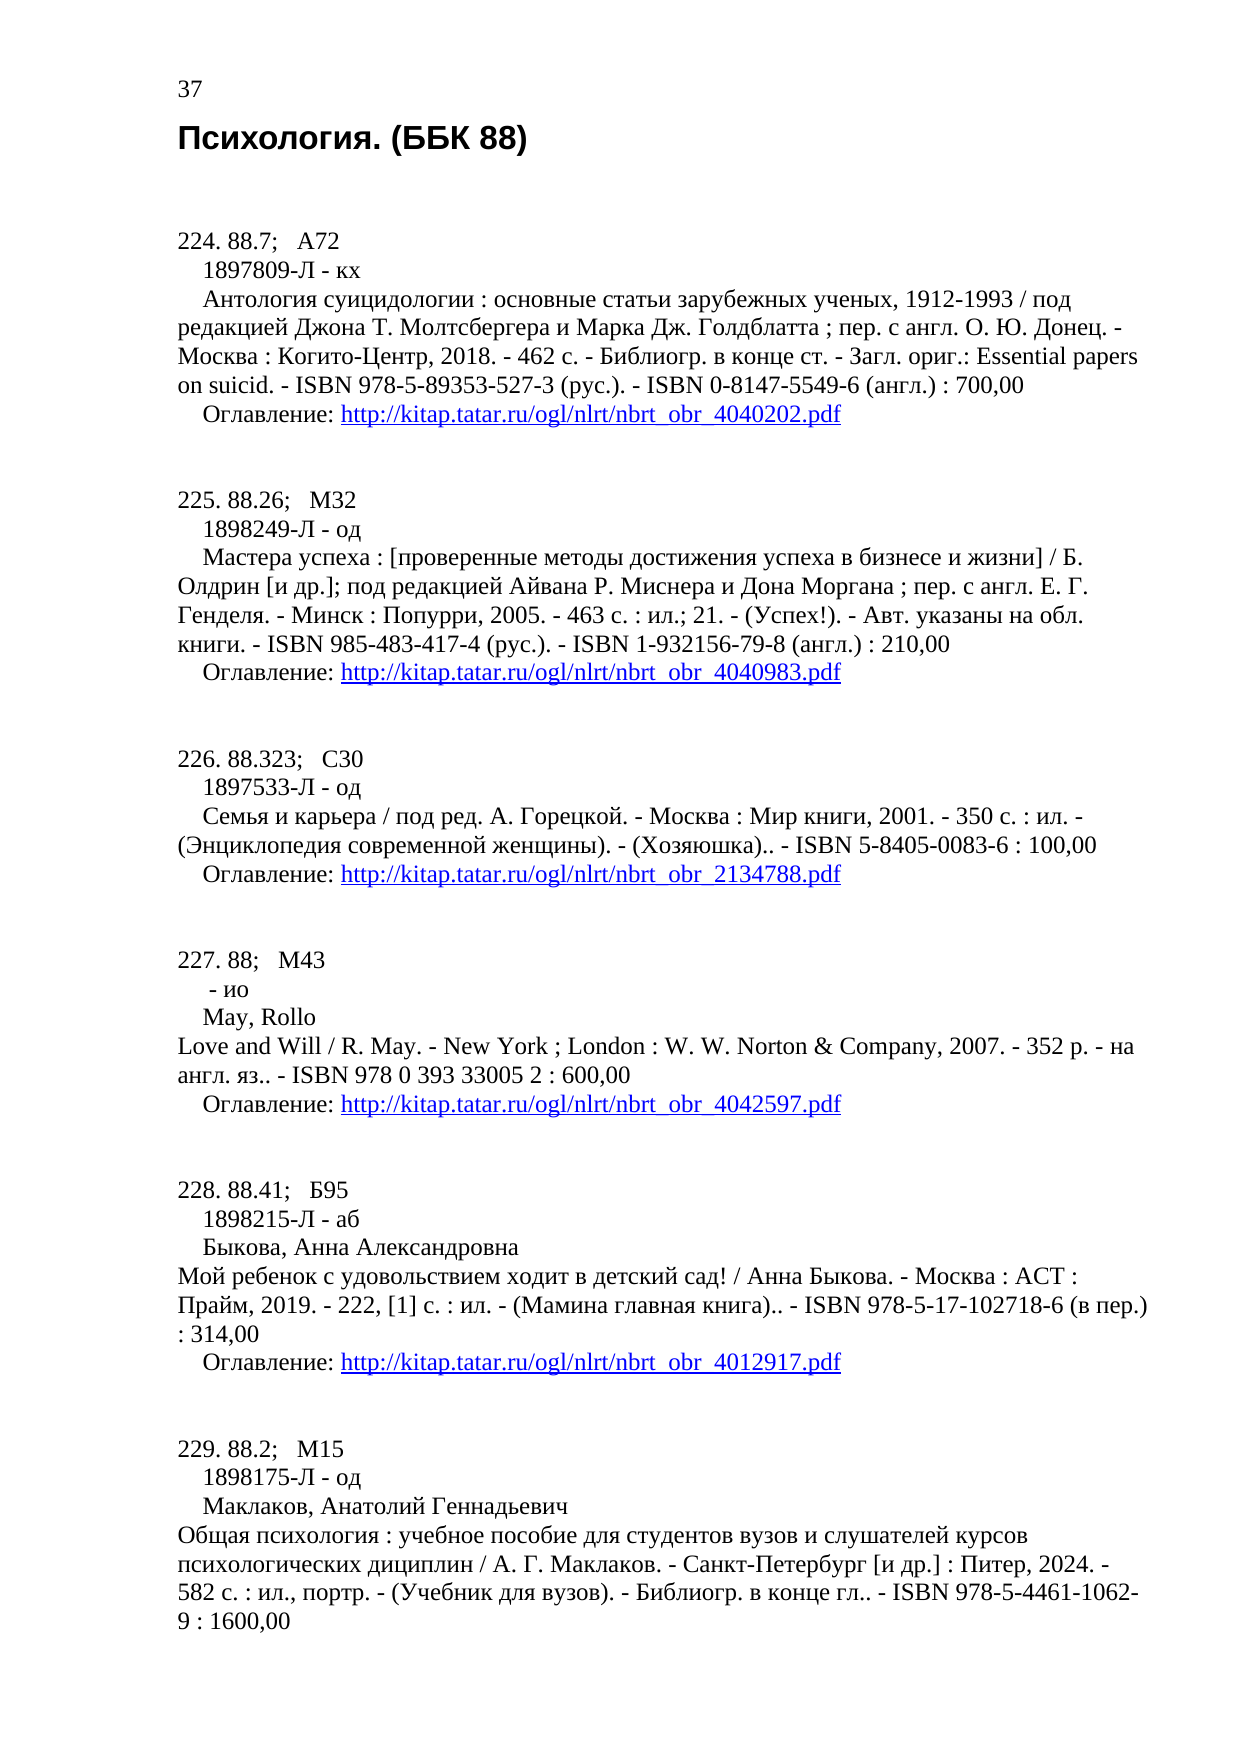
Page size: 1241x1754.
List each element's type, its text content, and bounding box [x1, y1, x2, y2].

text 1898215-Л - аб [177, 1204, 1152, 1232]
text Общая психология : учебное пособие для студентов вузов и слушателей курсов психологических дициплин / А. Г. Маклаков. - Санкт-Петербург [и др.] : Питер, 2024. - 582 c. : ил., портр. - (Учебник для вузов). - Библиогр. в конце гл.. - ISBN 978-5-4461-1062-9 : 1600,00 [177, 1520, 1152, 1635]
text Маклаков, Анатолий Геннадьевич [177, 1491, 1152, 1520]
text May, Rollo [177, 1002, 1152, 1031]
text 228. 88.41; Б95 [177, 1175, 1152, 1204]
text 1897809-Л - кх [177, 255, 1152, 284]
text 1898175-Л - од [177, 1462, 1152, 1491]
text Антология суицидологии : основные статьи зарубежных ученых, 1912-1993 / под редакцией Джона Т. Молтсбергера и Марка Дж. Голдблатта ; пер. с англ. О. Ю. Донец. - Москва : Когито-Центр, 2018. - 462 с. - Библиогр. в конце ст. - Загл. ориг.: Essential papers on suicid. - ISBN 978-5-89353-527-3 (рус.). - ISBN 0-8147-5549-6 (англ.) : 700,00 [177, 284, 1152, 399]
text 1898249-Л - од [177, 514, 1152, 542]
text Оглавление: http://kitap.tatar.ru/ogl/nlrt/nbrt_obr_4042597.pdf [177, 1089, 1152, 1117]
text Оглавление: http://kitap.tatar.ru/ogl/nlrt/nbrt_obr_4012917.pdf [177, 1347, 1152, 1376]
text 224. 88.7; А72 [177, 226, 1152, 255]
text 225. 88.26; М32 [177, 485, 1152, 514]
text - ио [177, 974, 1152, 1002]
text 227. 88; M43 [177, 945, 1152, 974]
subtitle Психология. (ББК 88) [177, 118, 1152, 157]
text Оглавление: http://kitap.tatar.ru/ogl/nlrt/nbrt_obr_2134788.pdf [177, 859, 1152, 887]
text Быкова, Анна Александровна [177, 1232, 1152, 1261]
text Мастера успеха : [проверенные методы достижения успеха в бизнесе и жизни] / Б. Олдрин [и др.]; под редакцией Айвана Р. Миснера и Дона Моргана ; пер. с англ. Е. Г. Генделя. - Минск : Попурри, 2005. - 463 с. : ил.; 21. - (Успех!). - Авт. указаны на обл. книги. - ISBN 985-483-417-4 (рус.). - ISBN 1-932156-79-8 (англ.) : 210,00 [177, 542, 1152, 657]
text Оглавление: http://kitap.tatar.ru/ogl/nlrt/nbrt_obr_4040983.pdf [177, 657, 1152, 686]
text Оглавление: http://kitap.tatar.ru/ogl/nlrt/nbrt_obr_4040202.pdf [177, 399, 1152, 427]
text Мой ребенок с удовольствием ходит в детский сад! / Анна Быкова. - Москва : АСТ : Прайм, 2019. - 222, [1] c. : ил. - (Мамина главная книга).. - ISBN 978-5-17-102718-6 (в пер.) : 314,00 [177, 1261, 1152, 1347]
text 226. 88.323; С30 [177, 744, 1152, 772]
text Love and Will / R. May. - New York ; London : W. W. Norton & Company, 2007. - 352 p. - на англ. яз.. - ISBN 978 0 393 33005 2 : 600,00 [177, 1031, 1152, 1089]
text 229. 88.2; М15 [177, 1434, 1152, 1462]
text Семья и карьера / под ред. А. Горецкой. - Москва : Мир книги, 2001. - 350 c. : ил. - (Энциклопедия современной женщины). - (Хозяюшка).. - ISBN 5-8405-0083-6 : 100,00 [177, 801, 1152, 859]
text 1897533-Л - од [177, 772, 1152, 801]
